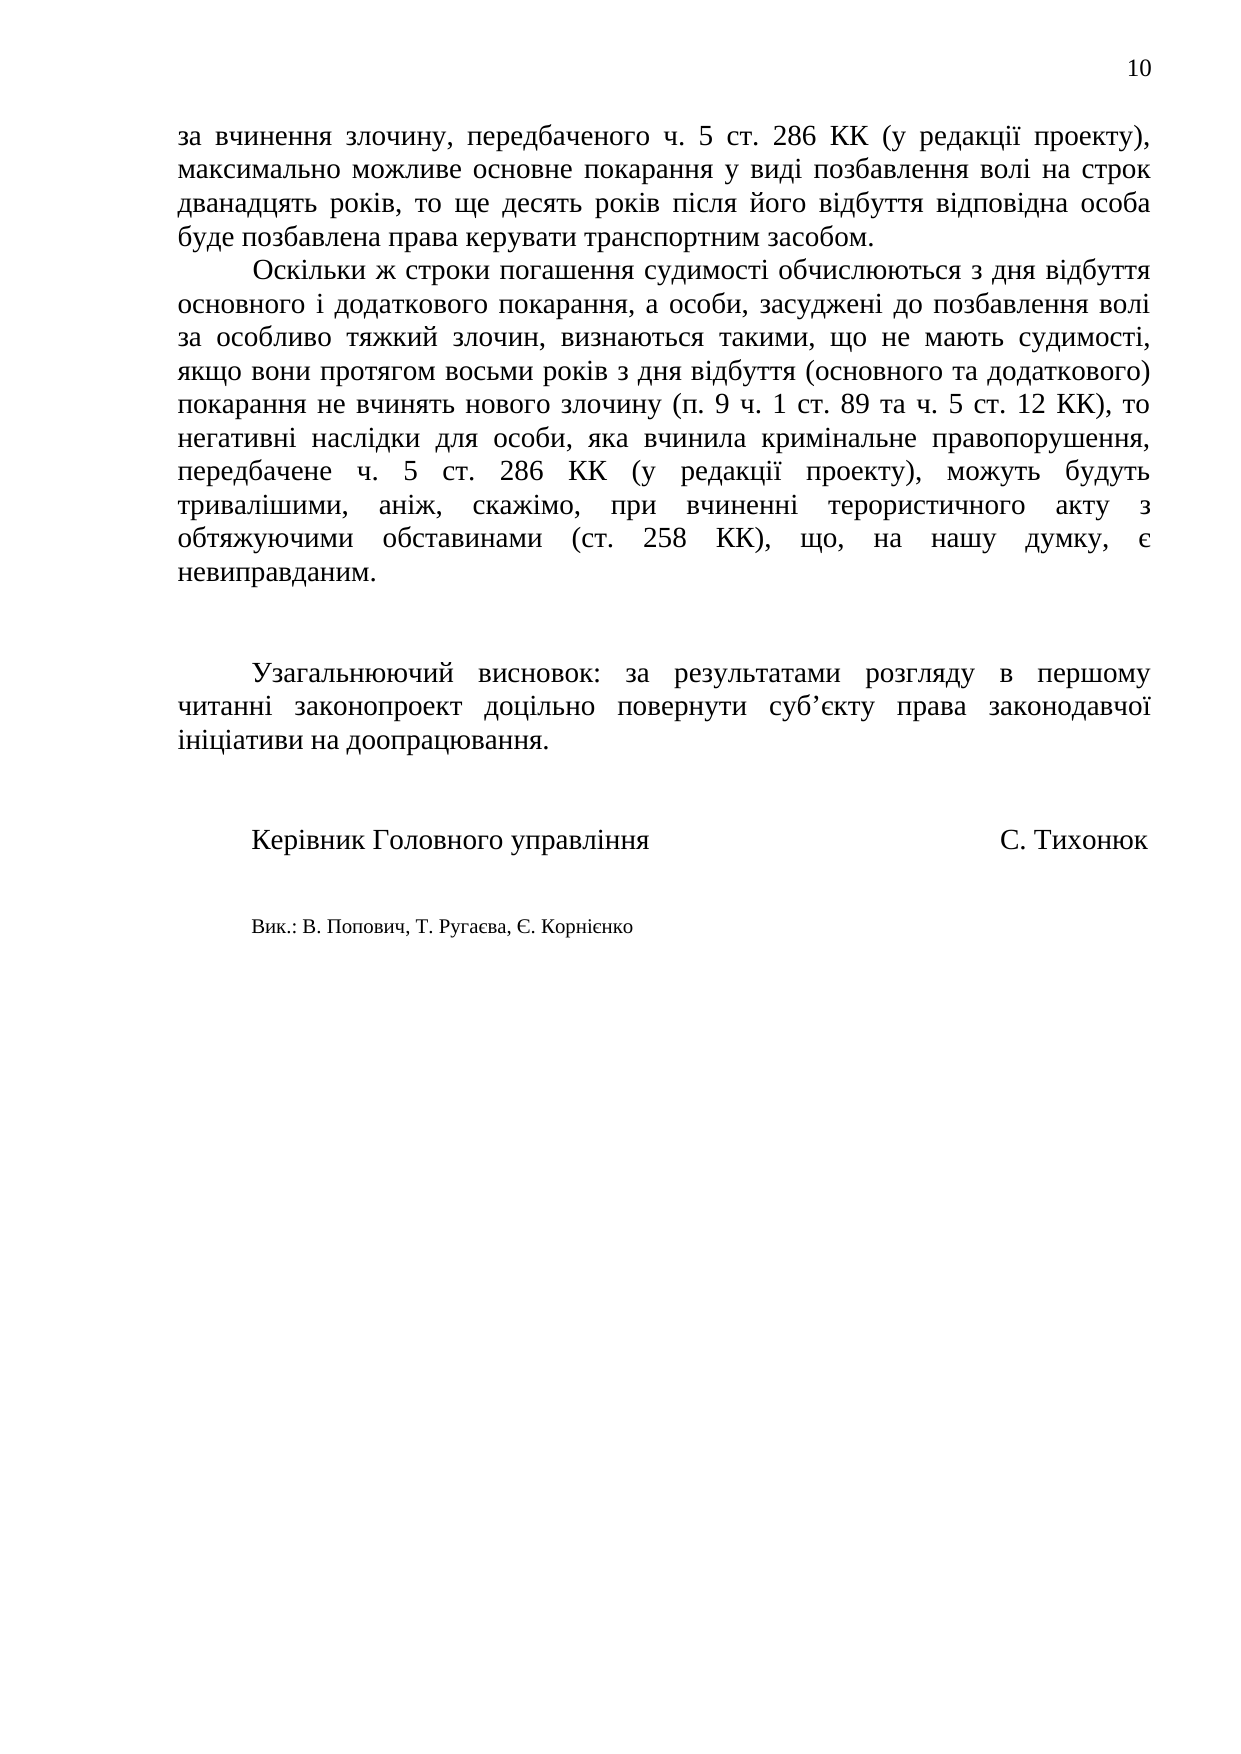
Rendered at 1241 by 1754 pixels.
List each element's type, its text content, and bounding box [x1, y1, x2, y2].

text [177, 118, 1152, 252]
text Узагальнюючий висновок: за результатами розгляду в першому читанні законопроект доцільно повернути суб’єкту права законодавчої ініціативи на доопрацювання. [177, 655, 1152, 755]
text Оскільки ж строки погашення судимості обчислюються з дня відбуття основного і додаткового покарання, а особи, засуджені до позбавлення волі за особливо тяжкий злочин, визнаються такими, що не мають судимості, якщо вони протягом восьми років з дня відбуття (основного та додаткового) покарання не вчинять нового злочину (п. 9 ч. 1 ст. 89 та ч. 5 ст. 12 КК), то негативні наслідки для особи, яка вчинила кримінальне правопорушення, передбачене ч. 5 ст. 286 КК (у редакції проекту), можуть будуть тривалішими, аніж, скажімо, при вчиненні терористичного акту з обтяжуючими обставинами (ст. 258 КК), що, на нашу думку, є невиправданим. [177, 252, 1152, 588]
text Вик.: В. Попович, Т. Ругаєва, Є. Корнієнко [177, 913, 1152, 938]
text Керівник Головного управління С. Тихонюк [177, 822, 1152, 856]
